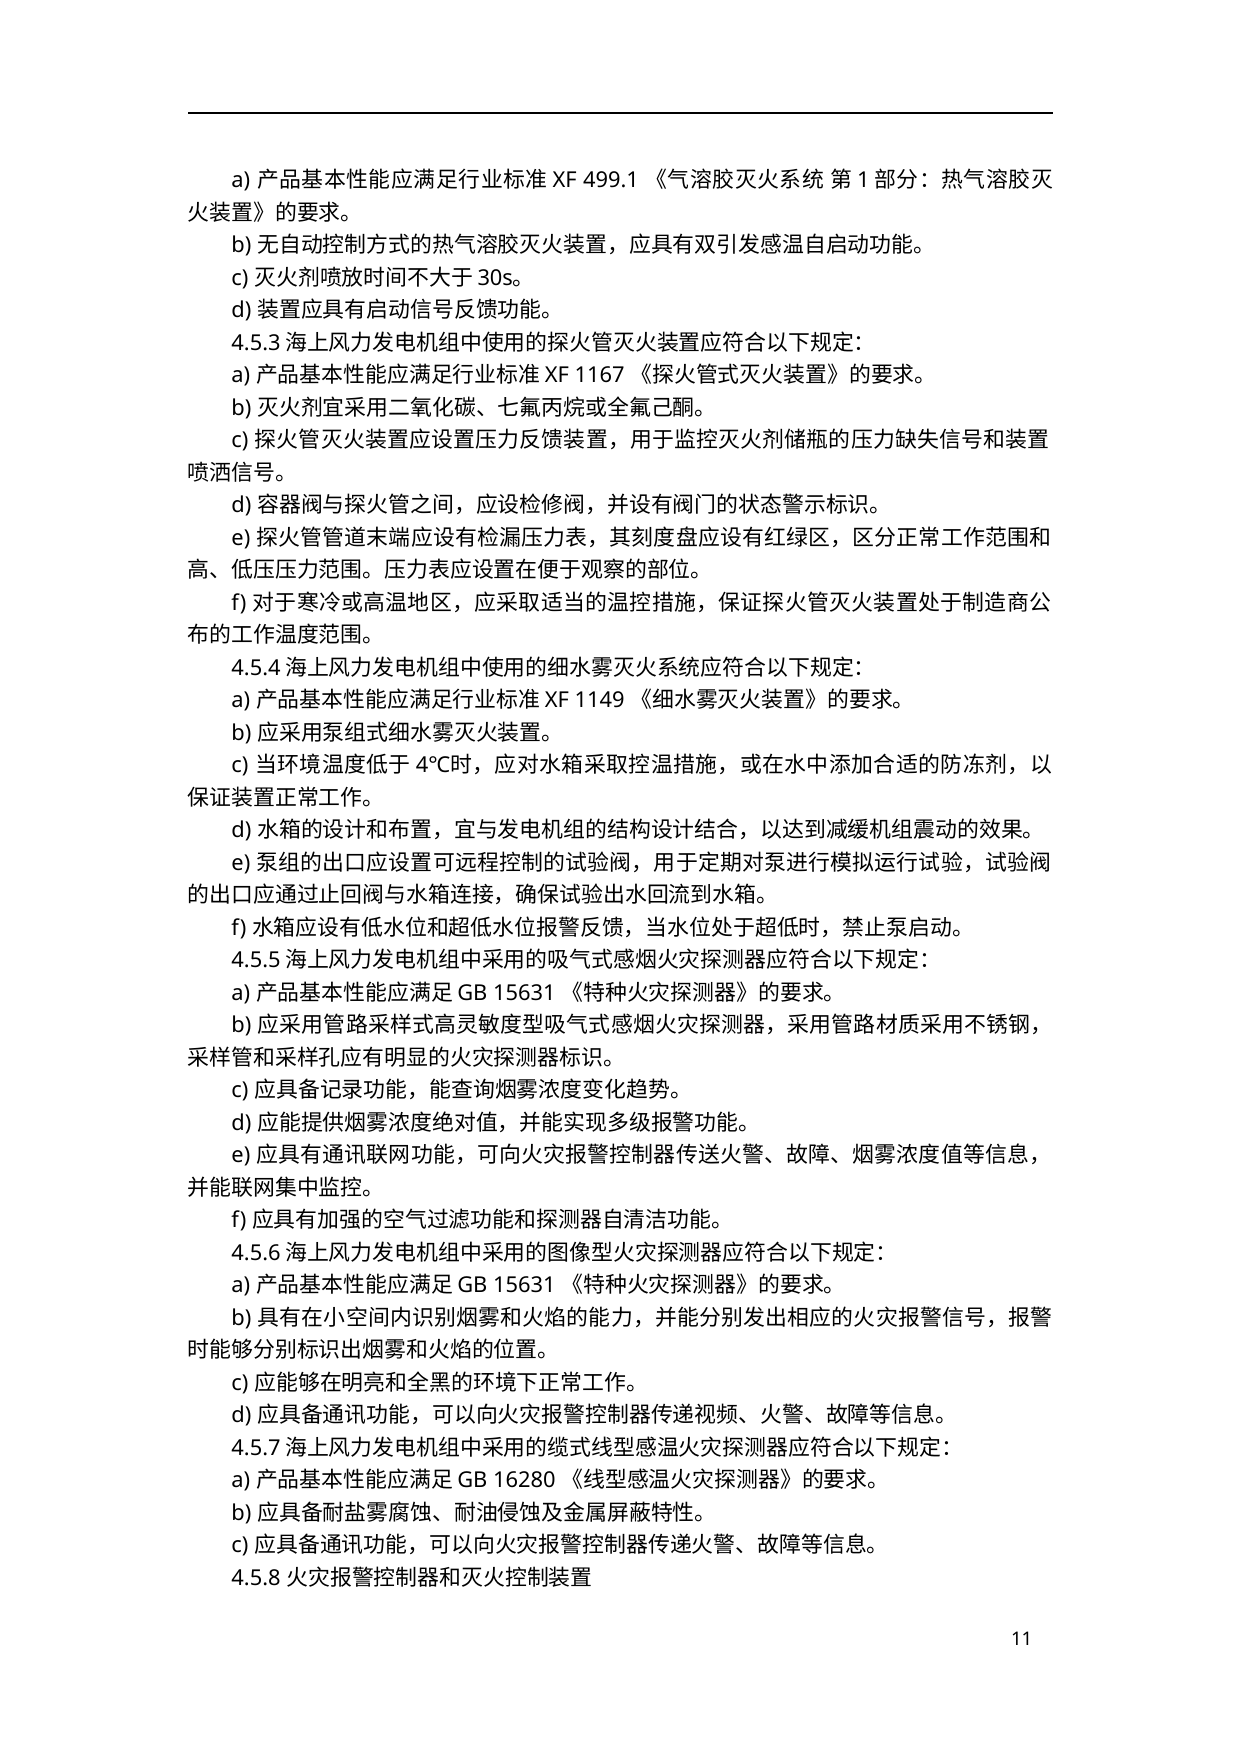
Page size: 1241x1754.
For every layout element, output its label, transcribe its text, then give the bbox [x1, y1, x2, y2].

text f) 水箱应设有低水位和超低水位报警反馈，当水位处于超低时，禁止泵启动。 [187, 909, 1053, 942]
text c) 灭火剂喷放时间不大于30s。 [187, 259, 1053, 292]
text 4.5.3海上风力发电机组中使用的探火管灭火装置应符合以下规定： [187, 324, 1053, 357]
text c) 当环境温度低于4℃时，应对水箱采取控温措施，或在水中添加合适的防冻剂，以保证装置正常工作。 [187, 747, 1053, 812]
text c) 应具备通讯功能，可以向火灾报警控制器传递火警、故障等信息。 [187, 1527, 1053, 1559]
text a) 产品基本性能应满足行业标准XF 1149 《细水雾灭火装置》的要求。 [187, 682, 1053, 714]
text a) 产品基本性能应满足行业标准XF 499.1 《气溶胶灭火系统 第1部分：热气溶胶灭火装置》的要求。 [187, 162, 1053, 227]
text b) 具有在小空间内识别烟雾和火焰的能力，并能分别发出相应的火灾报警信号，报警时能够分别标识出烟雾和火焰的位置。 [187, 1299, 1053, 1364]
text d) 容器阀与探火管之间，应设检修阀，并设有阀门的状态警示标识。 [187, 487, 1053, 519]
text 4.5.8 火灾报警控制器和灭火控制装置 [187, 1559, 1053, 1592]
text 4.5.6海上风力发电机组中采用的图像型火灾探测器应符合以下规定： [187, 1234, 1053, 1267]
text c) 探火管灭火装置应设置压力反馈装置，用于监控灭火剂储瓶的压力缺失信号和装置喷洒信号。 [187, 422, 1053, 487]
text e) 应具有通讯联网功能，可向火灾报警控制器传送火警、故障、烟雾浓度值等信息，并能联网集中监控。 [187, 1137, 1053, 1202]
text a) 产品基本性能应满足GB 16280 《线型感温火灾探测器》的要求。 [187, 1462, 1053, 1494]
text 4.5.7海上风力发电机组中采用的缆式线型感温火灾探测器应符合以下规定： [187, 1429, 1053, 1462]
text 4.5.5海上风力发电机组中采用的吸气式感烟火灾探测器应符合以下规定： [187, 942, 1053, 974]
text f) 应具有加强的空气过滤功能和探测器自清洁功能。 [187, 1202, 1053, 1234]
text a) 产品基本性能应满足GB 15631 《特种火灾探测器》的要求。 [187, 1267, 1053, 1299]
text c) 应具备记录功能，能查询烟雾浓度变化趋势。 [187, 1072, 1053, 1104]
text e) 探火管管道末端应设有检漏压力表，其刻度盘应设有红绿区，区分正常工作范围和高、低压压力范围。压力表应设置在便于观察的部位。 [187, 519, 1053, 584]
text a) 产品基本性能应满足GB 15631 《特种火灾探测器》的要求。 [187, 974, 1053, 1007]
text b) 灭火剂宜采用二氧化碳、七氟丙烷或全氟己酮。 [187, 389, 1053, 422]
text b) 无自动控制方式的热气溶胶灭火装置，应具有双引发感温自启动功能。 [187, 227, 1053, 259]
text d) 装置应具有启动信号反馈功能。 [187, 292, 1053, 324]
text d) 水箱的设计和布置，宜与发电机组的结构设计结合，以达到减缓机组震动的效果。 [187, 812, 1053, 844]
text a) 产品基本性能应满足行业标准XF 1167 《探火管式灭火装置》的要求。 [187, 357, 1053, 389]
text c) 应能够在明亮和全黑的环境下正常工作。 [187, 1364, 1053, 1397]
text e) 泵组的出口应设置可远程控制的试验阀，用于定期对泵进行模拟运行试验，试验阀的出口应通过止回阀与水箱连接，确保试验出水回流到水箱。 [187, 844, 1053, 909]
text f) 对于寒冷或高温地区，应采取适当的温控措施，保证探火管灭火装置处于制造商公布的工作温度范围。 [187, 584, 1053, 649]
text b) 应采用泵组式细水雾灭火装置。 [187, 714, 1053, 747]
text b) 应具备耐盐雾腐蚀、耐油侵蚀及金属屏蔽特性。 [187, 1494, 1053, 1527]
text d) 应能提供烟雾浓度绝对值，并能实现多级报警功能。 [187, 1104, 1053, 1137]
text d) 应具备通讯功能，可以向火灾报警控制器传递视频、火警、故障等信息。 [187, 1397, 1053, 1429]
text b) 应采用管路采样式高灵敏度型吸气式感烟火灾探测器，采用管路材质采用不锈钢，采样管和采样孔应有明显的火灾探测器标识。 [187, 1007, 1053, 1072]
text 4.5.4海上风力发电机组中使用的细水雾灭火系统应符合以下规定： [187, 649, 1053, 682]
